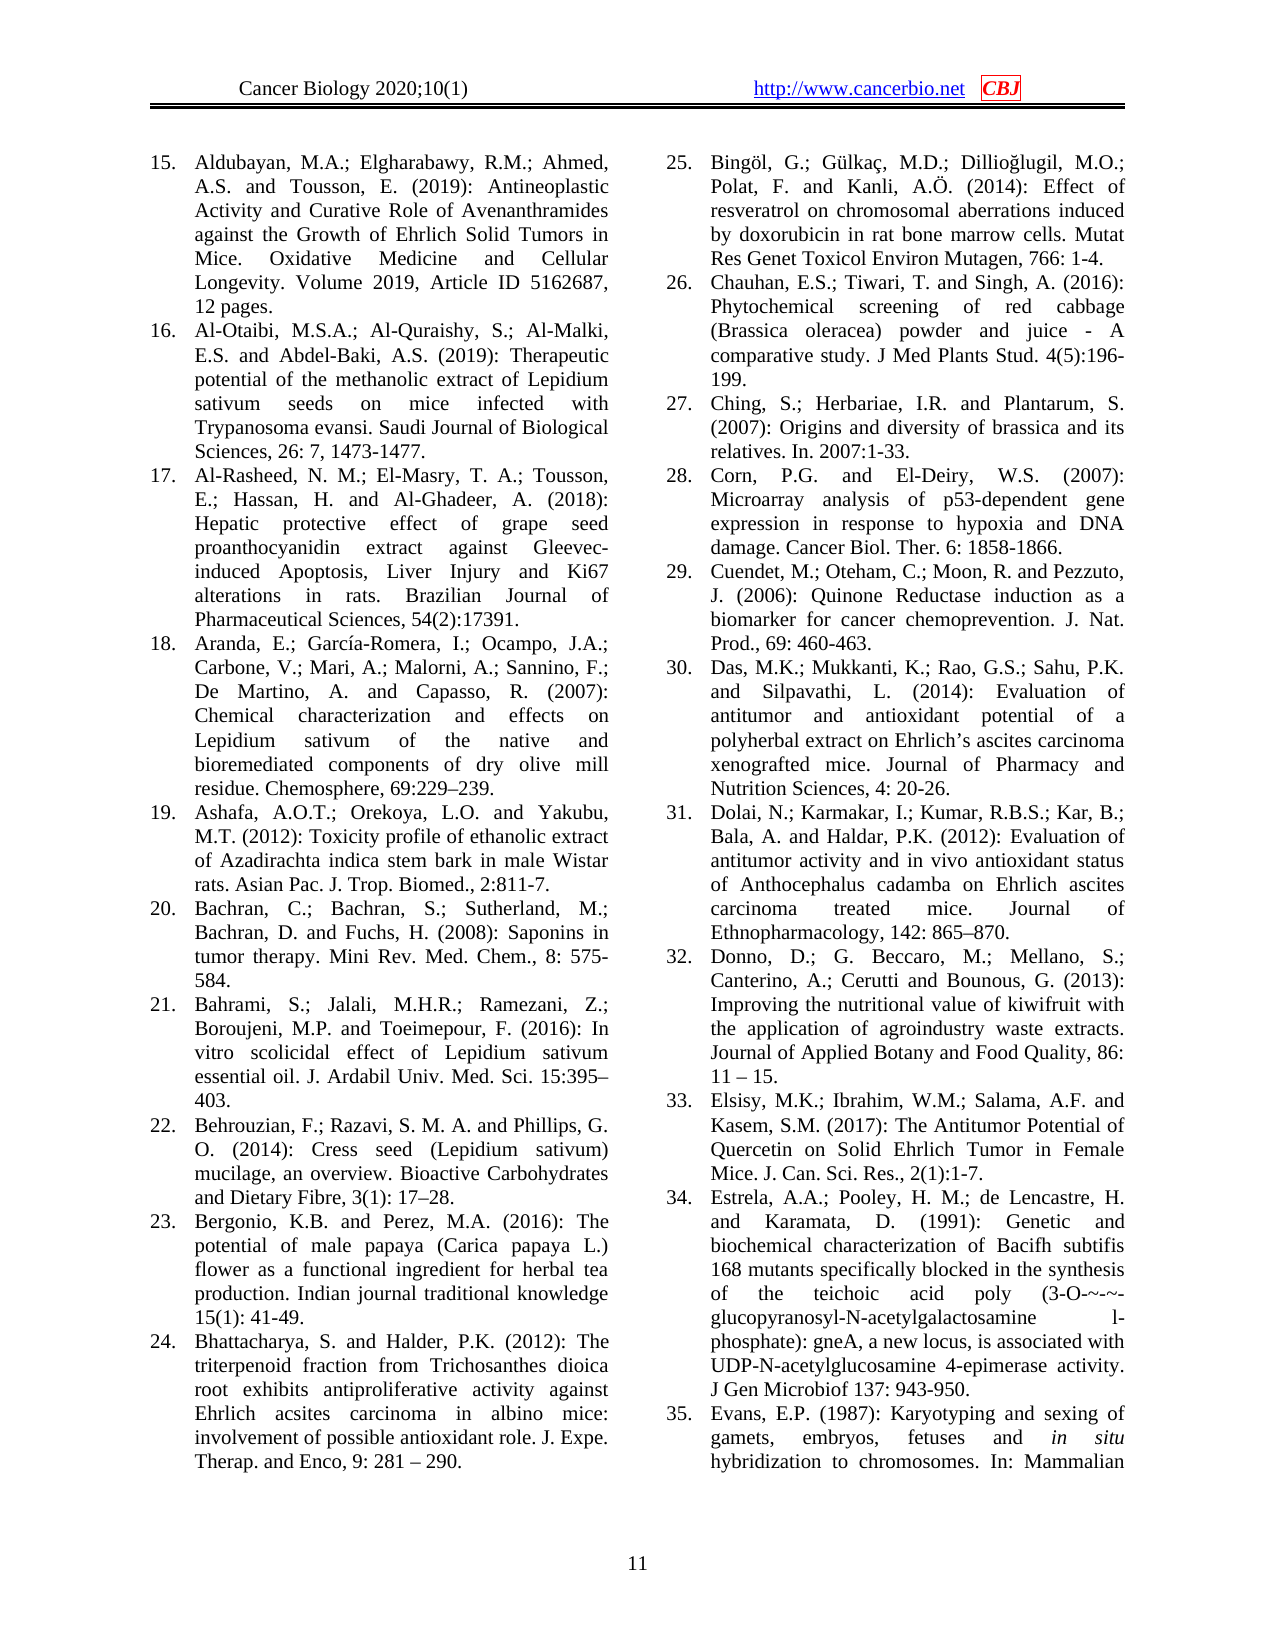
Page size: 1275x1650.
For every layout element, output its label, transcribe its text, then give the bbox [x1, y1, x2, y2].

list Elsisy, M.K.; Ibrahim, W.M.; Salama, A.F. and Kasem, S.M. (2017): The Antitumor Potential of Quercetin on Solid Ehrlich Tumor in Female Mice. J. Can. Sci. Res., 2(1):1-7. [666, 1088, 1125, 1185]
list Das, M.K.; Mukkanti, K.; Rao, G.S.; Sahu, P.K. and Silpavathi, L. (2014): Evaluation of antitumor and antioxidant potential of a polyherbal extract on Ehrlich’s ascites carcinoma xenografted mice. Journal of Pharmacy and Nutrition Sciences, 4: 20-26. [666, 655, 1125, 800]
list Bingöl, G.; Gülkaç, M.D.; Dillioğlugil, M.O.; Polat, F. and Kanli, A.Ö. (2014): Effect of resveratrol on chromosomal aberrations induced by doxorubicin in rat bone marrow cells. Mutat Res Genet Toxicol Environ Mutagen, 766: 1-4. [666, 150, 1125, 270]
list Al-Rasheed, N. M.; El-Masry, T. A.; Tousson, E.; Hassan, H. and Al-Ghadeer, A. (2018): Hepatic protective effect of grape seed proanthocyanidin extract against Gleevec-induced Apoptosis, Liver Injury and Ki67 alterations in rats. Brazilian Journal of Pharmaceutical Sciences, 54(2):17391. [150, 463, 609, 631]
list Donno, D.; G. Beccaro, M.; Mellano, S.; Canterino, A.; Cerutti and Bounous, G. (2013): Improving the nutritional value of kiwifruit with the application of agroindustry waste extracts. Journal of Applied Botany and Food Quality, 86: 11 – 15. [666, 944, 1125, 1088]
list Dolai, N.; Karmakar, I.; Kumar, R.B.S.; Kar, B.; Bala, A. and Haldar, P.K. (2012): Evaluation of antitumor activity and in vivo antioxidant status of Anthocephalus cadamba on Ehrlich ascites carcinoma treated mice. Journal of Ethnopharmacology, 142: 865–870. [666, 800, 1125, 944]
list Aranda, E.; García-Romera, I.; Ocampo, J.A.; Carbone, V.; Mari, A.; Malorni, A.; Sannino, F.; De Martino, A. and Capasso, R. (2007): Chemical characterization and effects on Lepidium sativum of the native and bioremediated components of dry olive mill residue. Chemosphere, 69:229–239. [150, 631, 609, 800]
list Ching, S.; Herbariae, I.R. and Plantarum, S. (2007): Origins and diversity of brassica and its relatives. In. 2007:1-33. [666, 391, 1125, 463]
list Ashafa, A.O.T.; Orekoya, L.O. and Yakubu, M.T. (2012): Toxicity profile of ethanolic extract of Azadirachta indica stem bark in male Wistar rats. Asian Pac. J. Trop. Biomed., 2:811-7. [150, 800, 609, 896]
list Bergonio, K.B. and Perez, M.A. (2016): The potential of male papaya (Carica papaya L.) flower as a functional ingredient for herbal tea production. Indian journal traditional knowledge 15(1): 41-49. [150, 1209, 609, 1329]
list Corn, P.G. and El-Deiry, W.S. (2007): Microarray analysis of p53-dependent gene expression in response to hypoxia and DNA damage. Cancer Biol. Ther. 6: 1858-1866. [666, 463, 1125, 559]
list Bahrami, S.; Jalali, M.H.R.; Ramezani, Z.; Boroujeni, M.P. and Toeimepour, F. (2016): In vitro scolicidal effect of Lepidium sativum essential oil. J. Ardabil Univ. Med. Sci. 15:395–403. [150, 992, 609, 1112]
list Chauhan, E.S.; Tiwari, T. and Singh, A. (2016): Phytochemical screening of red cabbage (Brassica oleracea) powder and juice - A comparative study. J Med Plants Stud. 4(5):196- 199. [666, 270, 1125, 391]
list Bhattacharya, S. and Halder, P.K. (2012): The triterpenoid fraction from Trichosanthes dioica root exhibits antiproliferative activity against Ehrlich acsites carcinoma in albino mice: involvement of possible antioxidant role. J. Expe. Therap. and Enco, 9: 281 – 290. [150, 1329, 609, 1473]
list Behrouzian, F.; Razavi, S. M. A. and Phillips, G. O. (2014): Cress seed (Lepidium sativum) mucilage, an overview. Bioactive Carbohydrates and Dietary Fibre, 3(1): 17–28. [150, 1112, 609, 1209]
list Cuendet, M.; Oteham, C.; Moon, R. and Pezzuto, J. (2006): Quinone Reductase induction as a biomarker for cancer chemoprevention. J. Nat. Prod., 69: 460-463. [666, 559, 1125, 655]
list Estrela, A.A.; Pooley, H. M.; de Lencastre, H. and Karamata, D. (1991): Genetic and biochemical characterization of Bacifh subtifis 168 mutants specifically blocked in the synthesis of the teichoic acid poly (3-O-~-~-glucopyranosyl-N-acetylgalactosamine l-phosphate): gneA, a new locus, is associated with UDP-N-acetylglucosamine 4-epimerase activity. J Gen Microbiof 137: 943-950. [666, 1185, 1125, 1401]
list Aldubayan, M.A.; Elgharabawy, R.M.; Ahmed, A.S. and Tousson, E. (2019): Antineoplastic Activity and Curative Role of Avenanthramides against the Growth of Ehrlich Solid Tumors in Mice. Oxidative Medicine and Cellular Longevity. Volume 2019, Article ID 5162687, 12 pages. [150, 150, 609, 318]
list Al-Otaibi, M.S.A.; Al-Quraishy, S.; Al-Malki, E.S. and Abdel-Baki, A.S. (2019): Therapeutic potential of the methanolic extract of Lepidium sativum seeds on mice infected with Trypanosoma evansi. Saudi Journal of Biological Sciences, 26: 7, 1473-1477. [150, 318, 609, 463]
list Bachran, C.; Bachran, S.; Sutherland, M.; Bachran, D. and Fuchs, H. (2008): Saponins in tumor therapy. Mini Rev. Med. Chem., 8: 575-584. [150, 896, 609, 992]
